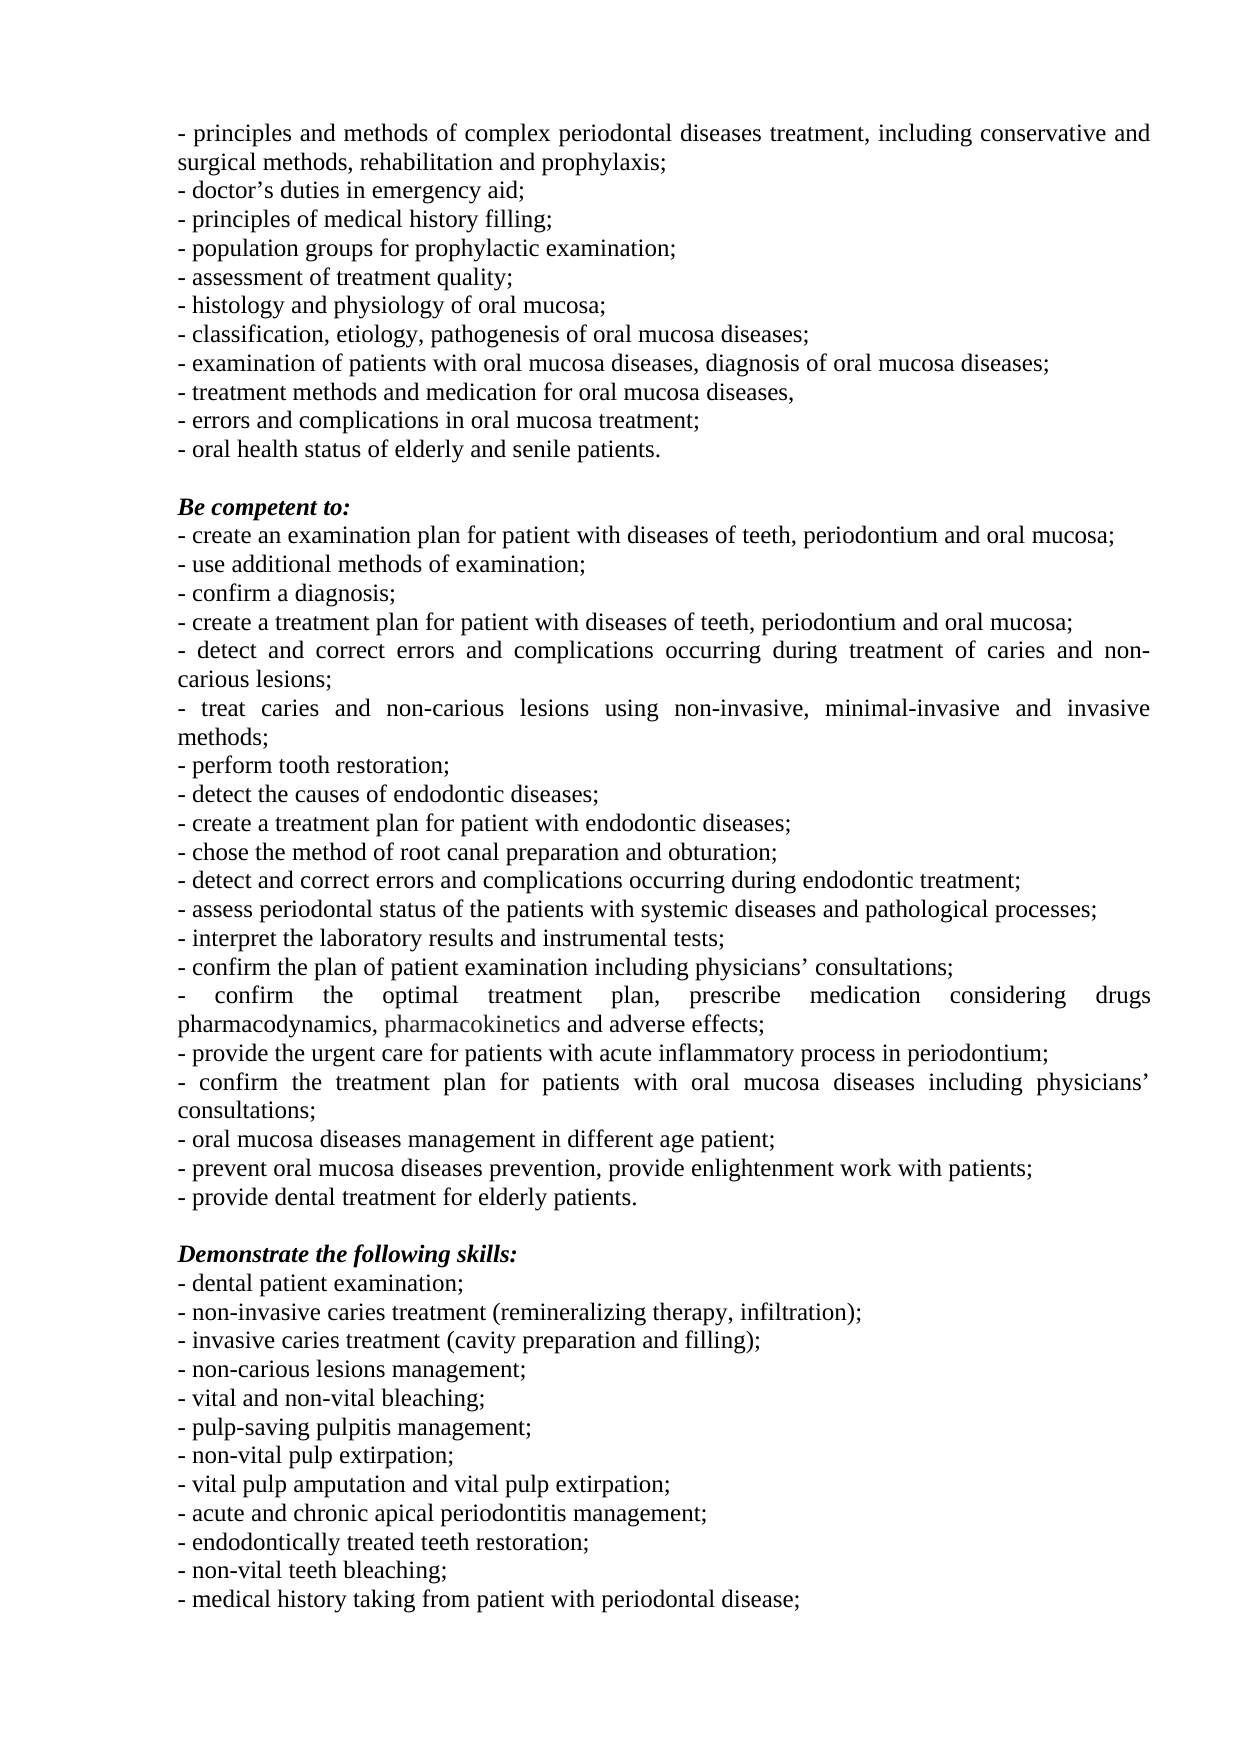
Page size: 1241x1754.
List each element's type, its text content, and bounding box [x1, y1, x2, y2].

text - non-vital teeth bleaching; [177, 1556, 1152, 1584]
text - vital and non-vital bleaching; [177, 1383, 1152, 1412]
text - create an examination plan for patient with diseases of teeth, periodontium and oral mucosa; [177, 521, 1152, 549]
text - assessment of treatment quality; [177, 262, 1152, 291]
text - provide the urgent care for patients with acute inflammatory process in periodontium; [177, 1038, 1152, 1067]
text - oral mucosa diseases management in different age patient; [177, 1124, 1152, 1153]
text - endodontically treated teeth restoration; [177, 1527, 1152, 1556]
text - dental patient examination; [177, 1268, 1152, 1297]
text - doctor’s duties in emergency aid; [177, 176, 1152, 204]
text - classification, etiology, pathogenesis of oral mucosa diseases; [177, 319, 1152, 348]
text - provide dental treatment for elderly patients. [177, 1182, 1152, 1211]
text - oral health status of elderly and senile patients. [177, 434, 1152, 463]
text - perform tooth restoration; [177, 751, 1152, 779]
text - chose the method of root canal preparation and obturation; [177, 837, 1152, 866]
text - errors and complications in oral mucosa treatment; [177, 406, 1152, 434]
text - confirm the optimal treatment plan, prescribe medication considering drugs pharmacodynamics, pharmacokinetics and adverse effects; [177, 981, 1152, 1038]
text - examination of patients with oral mucosa diseases, diagnosis of oral mucosa diseases; [177, 348, 1152, 377]
text - population groups for prophylactic examination; [177, 233, 1152, 262]
text Be competent to: [177, 492, 1152, 521]
text - invasive caries treatment (cavity preparation and filling); [177, 1326, 1152, 1354]
text - use additional methods of examination; [177, 549, 1152, 578]
text - treatment methods and medication for oral mucosa diseases, [177, 377, 1152, 406]
text - confirm a diagnosis; [177, 578, 1152, 607]
text - detect and correct errors and complications occurring during treatment of caries and non-carious lesions; [177, 636, 1152, 693]
text - create a treatment plan for patient with diseases of teeth, periodontium and oral mucosa; [177, 607, 1152, 636]
text - confirm the treatment plan for patients with oral mucosa diseases including physicians’ consultations; [177, 1067, 1152, 1124]
text - non-carious lesions management; [177, 1354, 1152, 1383]
text - assess periodontal status of the patients with systemic diseases and pathological processes; [177, 894, 1152, 923]
text - non-invasive caries treatment (remineralizing therapy, infiltration); [177, 1297, 1152, 1326]
text - principles and methods of complex periodontal diseases treatment, including conservative and surgical methods, rehabilitation and prophylaxis; [177, 118, 1152, 176]
text - create a treatment plan for patient with endodontic diseases; [177, 808, 1152, 837]
text - treat caries and non-carious lesions using non-invasive, minimal-invasive and invasive methods; [177, 693, 1152, 751]
text - acute and chronic apical periodontitis management; [177, 1498, 1152, 1527]
text - medical history taking from patient with periodontal disease; [177, 1584, 1152, 1613]
text - vital pulp amputation and vital pulp extirpation; [177, 1469, 1152, 1498]
text - detect the causes of endodontic diseases; [177, 779, 1152, 808]
text - confirm the plan of patient examination including physicians’ consultations; [177, 952, 1152, 981]
text - pulp-saving pulpitis management; [177, 1412, 1152, 1441]
text Demonstrate the following skills: [177, 1239, 1152, 1268]
text - prevent oral mucosa diseases prevention, provide enlightenment work with patients; [177, 1153, 1152, 1182]
text - interpret the laboratory results and instrumental tests; [177, 923, 1152, 952]
text - histology and physiology of oral mucosa; [177, 291, 1152, 319]
text - principles of medical history filling; [177, 204, 1152, 233]
text - detect and correct errors and complications occurring during endodontic treatment; [177, 866, 1152, 894]
text - non-vital pulp extirpation; [177, 1441, 1152, 1469]
